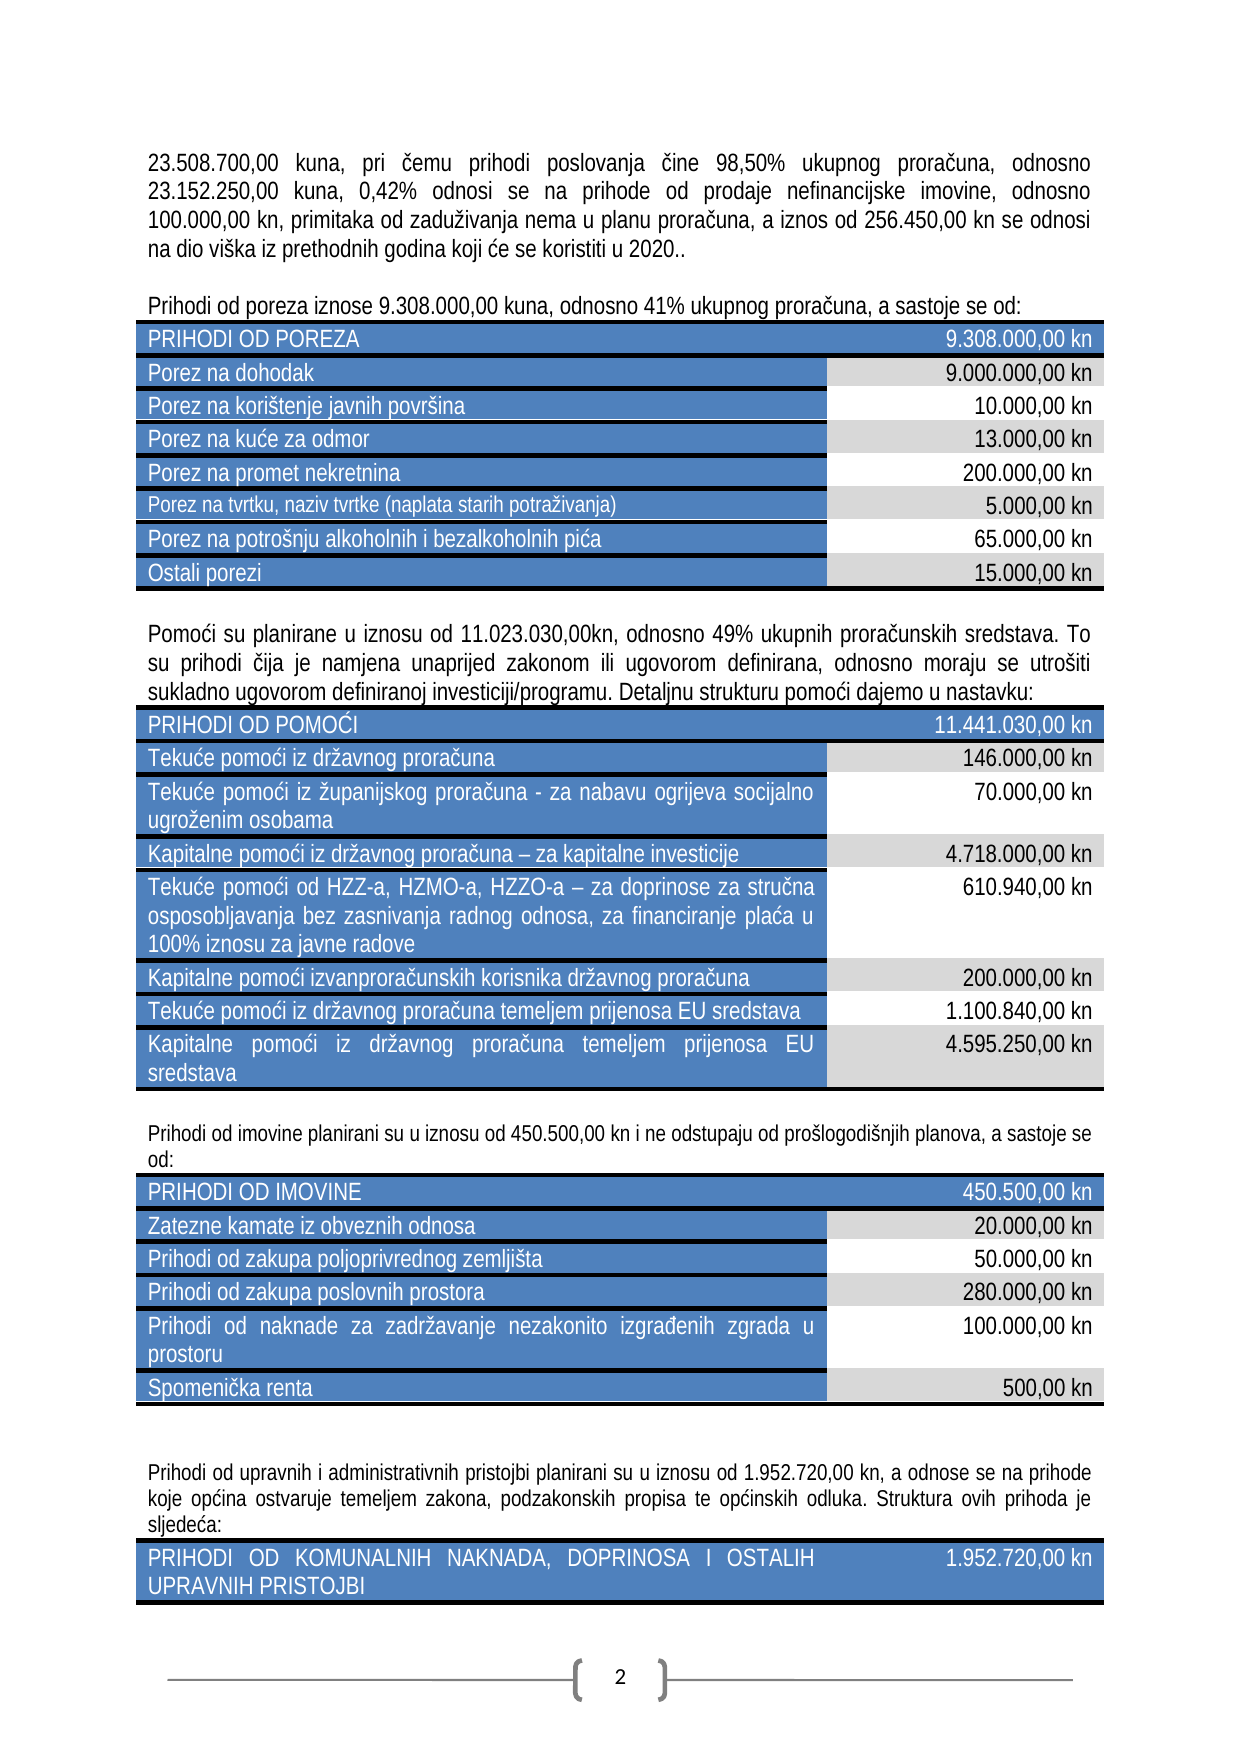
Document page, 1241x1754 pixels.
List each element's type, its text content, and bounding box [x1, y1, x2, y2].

table_header PRIHODI OD IMOVINE [136, 1177, 827, 1206]
table_cell 10.000,00 kn [827, 386, 1104, 419]
table_cell 4.595.250,00 kn [827, 1025, 1104, 1087]
table_header 1.952.720,00 kn [827, 1543, 1104, 1600]
table_cell 610.940,00 kn [827, 868, 1104, 958]
table_cell Spomenička renta [136, 1373, 827, 1401]
table_cell Prihodi od zakupa poslovnih prostora [136, 1277, 827, 1306]
table_header 9.308.000,00 kn [827, 324, 1104, 353]
table_cell 5.000,00 kn [827, 486, 1104, 519]
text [148, 148, 1093, 262]
text Pomoći su planirane u iznosu od 11.023.030,00kn, odnosno 49% ukupnih proračunskih sredstava. To su prihodi čija je namjena unaprijed zakonom ili ugovorom definirana, odnosno moraju se utrošiti sukladno ugovorom definiranoj investiciji/programu. Detaljnu strukturu pomoći dajemo u nastavku: [148, 619, 1093, 705]
table_cell 9.000.000,00 kn [827, 358, 1104, 386]
table_header 11.441.030,00 kn [827, 710, 1104, 739]
table_cell 1.100.840,00 kn [827, 991, 1104, 1025]
table_cell Porez na potrošnju alkoholnih i bezalkoholnih pića [136, 524, 827, 553]
table_cell Kapitalne pomoći iz državnog proračuna – za kapitalne investicije [136, 839, 827, 867]
table_header PRIHODI OD KOMUNALNIH NAKNADA, DOPRINOSA I OSTALIH UPRAVNIH PRISTOJBI [136, 1543, 827, 1600]
table_cell 15.000,00 kn [827, 553, 1104, 586]
text Prihodi od upravnih i administrativnih pristojbi planirani su u iznosu od 1.952.720,00 kn, a odnose se na prihode koje općina ostvaruje temeljem zakona, podzakonskih propisa te općinskih odluka. Struktura ovih prihoda je sljedeća: [148, 1459, 1093, 1538]
table_cell 4.718.000,00 kn [827, 834, 1104, 867]
table_cell Prihodi od naknade za zadržavanje nezakonito izgrađenih zgrada u prostoru [136, 1311, 827, 1368]
table_header PRIHODI OD POMOĆI [136, 710, 827, 739]
table_cell 200.000,00 kn [827, 453, 1104, 486]
table_header PRIHODI OD POREZA [136, 324, 827, 353]
table_header 450.500,00 kn [827, 1177, 1104, 1206]
table_cell Porez na kuće za odmor [136, 424, 827, 453]
table_cell Ostali porezi [136, 558, 827, 586]
table_cell Porez na promet nekretnina [136, 458, 827, 486]
table_cell 65.000,00 kn [827, 520, 1104, 553]
table_cell 146.000,00 kn [827, 743, 1104, 772]
table_cell Kapitalne pomoći iz državnog proračuna temeljem prijenosa EU sredstava [136, 1030, 827, 1087]
table_cell 500,00 kn [827, 1368, 1104, 1401]
table_cell Zatezne kamate iz obveznih odnosa [136, 1211, 827, 1239]
table_cell 200.000,00 kn [827, 958, 1104, 991]
table_cell Porez na korištenje javnih površina [136, 391, 827, 419]
text Prihodi od poreza iznose 9.308.000,00 kuna, odnosno 41% ukupnog proračuna, a sastoje se od: [148, 291, 1093, 319]
table_cell 13.000,00 kn [827, 420, 1104, 453]
table_cell 100.000,00 kn [827, 1306, 1104, 1368]
table_cell Porez na tvrtku, naziv tvrtke (naplata starih potraživanja) [136, 491, 827, 519]
table_cell Tekuće pomoći iz županijskog proračuna - za nabavu ogrijeva socijalno ugroženim osobama [136, 777, 827, 834]
table_cell Tekuće pomoći iz državnog proračuna temeljem prijenosa EU sredstava [136, 996, 827, 1025]
table_cell 20.000,00 kn [827, 1211, 1104, 1239]
table_cell Tekuće pomoći iz državnog proračuna [136, 743, 827, 772]
table_cell Tekuće pomoći od HZZ-a, HZMO-a, HZZO-a – za doprinose za stručna osposobljavanja bez zasnivanja radnog odnosa, za financiranje plaća u 100% iznosu za javne radove [136, 872, 827, 958]
table_cell Porez na dohodak [136, 358, 827, 386]
table_cell 280.000,00 kn [827, 1273, 1104, 1306]
text Prihodi od imovine planirani su u iznosu od 450.500,00 kn i ne odstupaju od prošlogodišnjih planova, a sastoje se od: [148, 1120, 1093, 1173]
table_cell Kapitalne pomoći izvanproračunskih korisnika državnog proračuna [136, 963, 827, 991]
table_cell 50.000,00 kn [827, 1239, 1104, 1273]
table_cell 70.000,00 kn [827, 772, 1104, 834]
table_cell Prihodi od zakupa poljoprivrednog zemljišta [136, 1244, 827, 1273]
